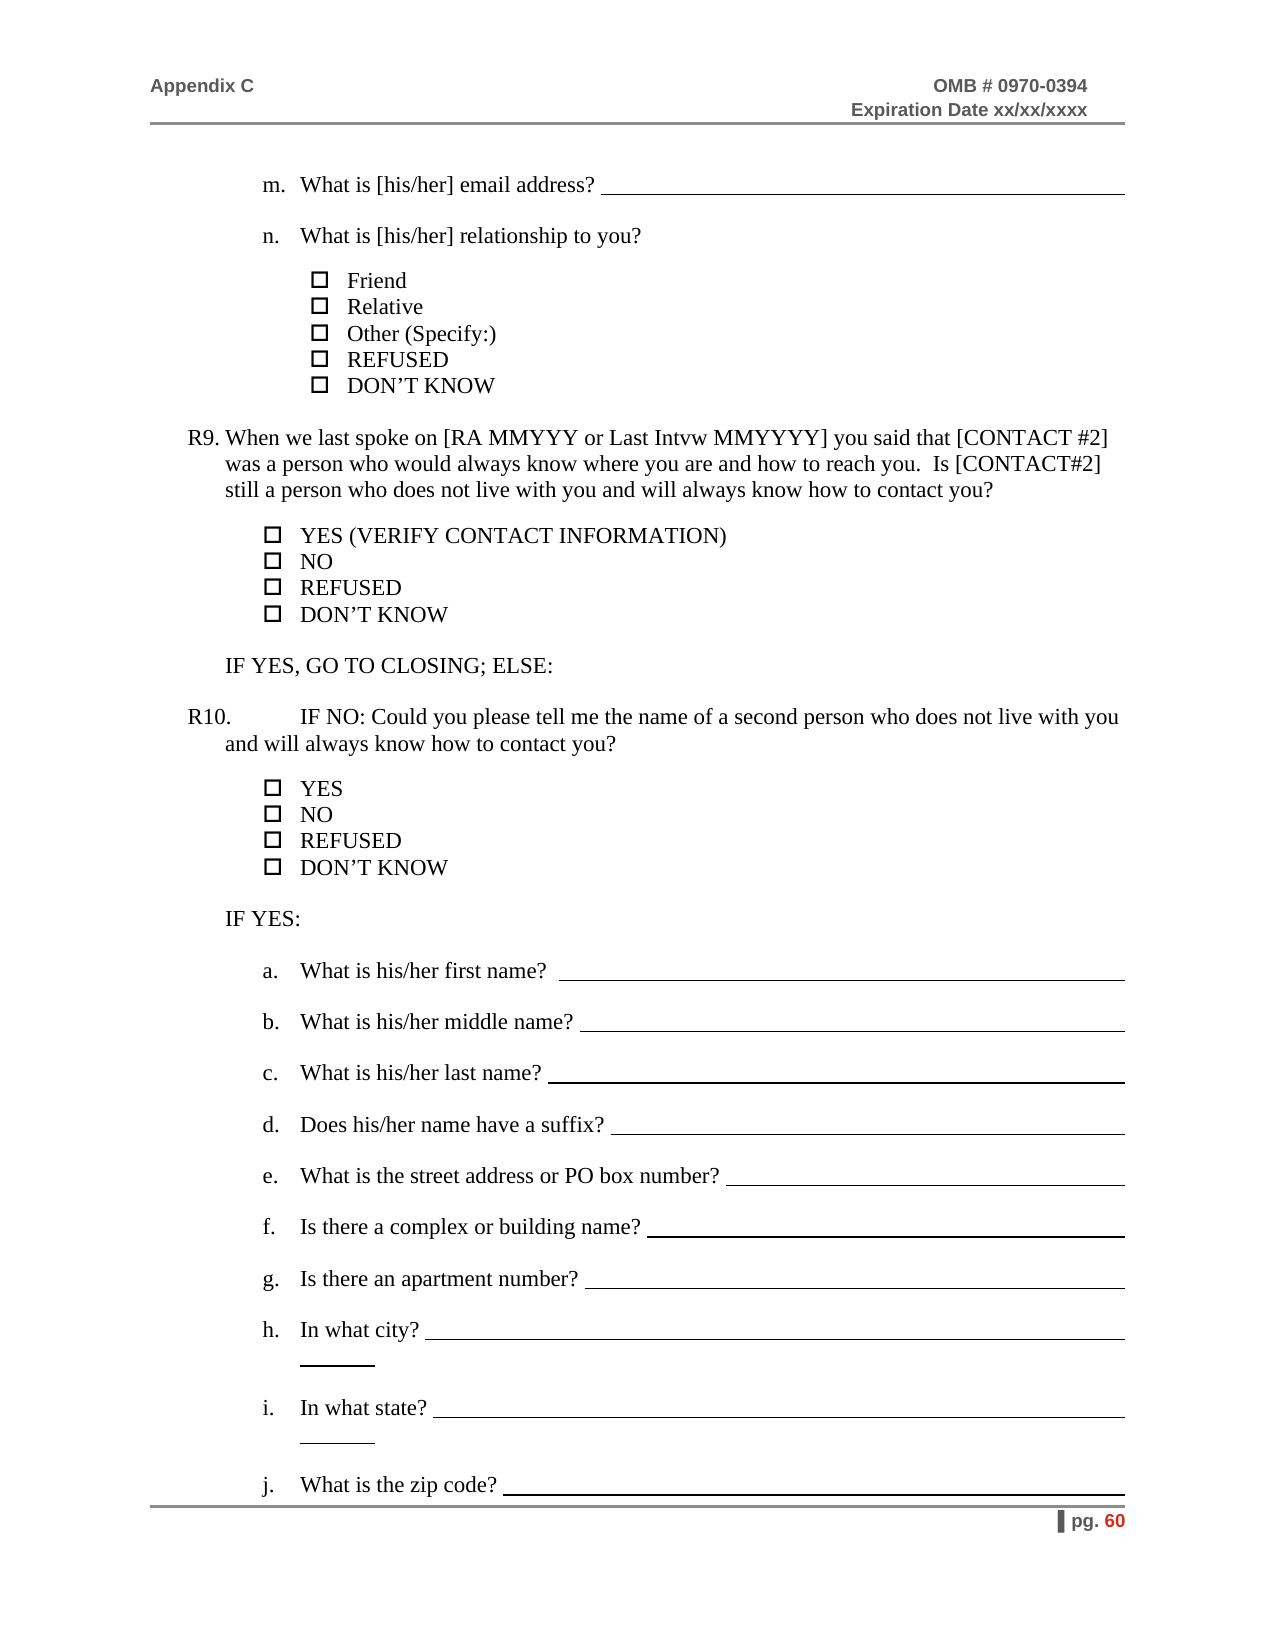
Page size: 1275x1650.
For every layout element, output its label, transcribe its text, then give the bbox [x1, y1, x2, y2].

list REFUSED [262, 828, 1125, 854]
list What is his/her first name? [262, 957, 1125, 983]
list What is [his/her] email address? [262, 171, 1125, 197]
list What is the zip code? [262, 1472, 1125, 1498]
text IF YES, GO TO CLOSING; ELSE: [150, 652, 1125, 678]
list Friend [309, 267, 1125, 293]
list DON’T KNOW [262, 601, 1125, 627]
list YES [262, 775, 1125, 801]
list REFUSED [309, 346, 1125, 372]
list Is there an apartment number? [262, 1265, 1125, 1291]
list REFUSED [262, 574, 1125, 601]
list What is his/her middle name? [262, 1008, 1125, 1034]
list DON’T KNOW [262, 854, 1125, 880]
list Relative [309, 293, 1125, 320]
list IF NO: Could you please tell me the name of a second person who does not live with you and will always know how to contact you? [187, 703, 1125, 756]
text IF YES: [150, 905, 1125, 932]
list When we last spoke on [RA MMYYY or Last Intvw MMYYYY] you said that [CONTACT #2] was a person who would always know where you are and how to reach you. Is [CONTACT#2] still a person who does not live with you and will always know how to contact you? [187, 424, 1125, 503]
list YES (VERIFY CONTACT INFORMATION) [262, 522, 1125, 548]
list NO [262, 801, 1125, 828]
list NO [262, 548, 1125, 574]
list Is there a complex or building name? [262, 1213, 1125, 1240]
list Does his/her name have a suffix? [262, 1111, 1125, 1137]
list DON’T KNOW [309, 372, 1125, 399]
list What is [his/her] relationship to you? [262, 222, 1125, 248]
list Other (Specify:) [309, 320, 1125, 346]
list In what city? [262, 1316, 1125, 1369]
list What is the street address or PO box number? [262, 1162, 1125, 1188]
list What is his/her last name? [262, 1059, 1125, 1086]
list In what state? [262, 1394, 1125, 1447]
